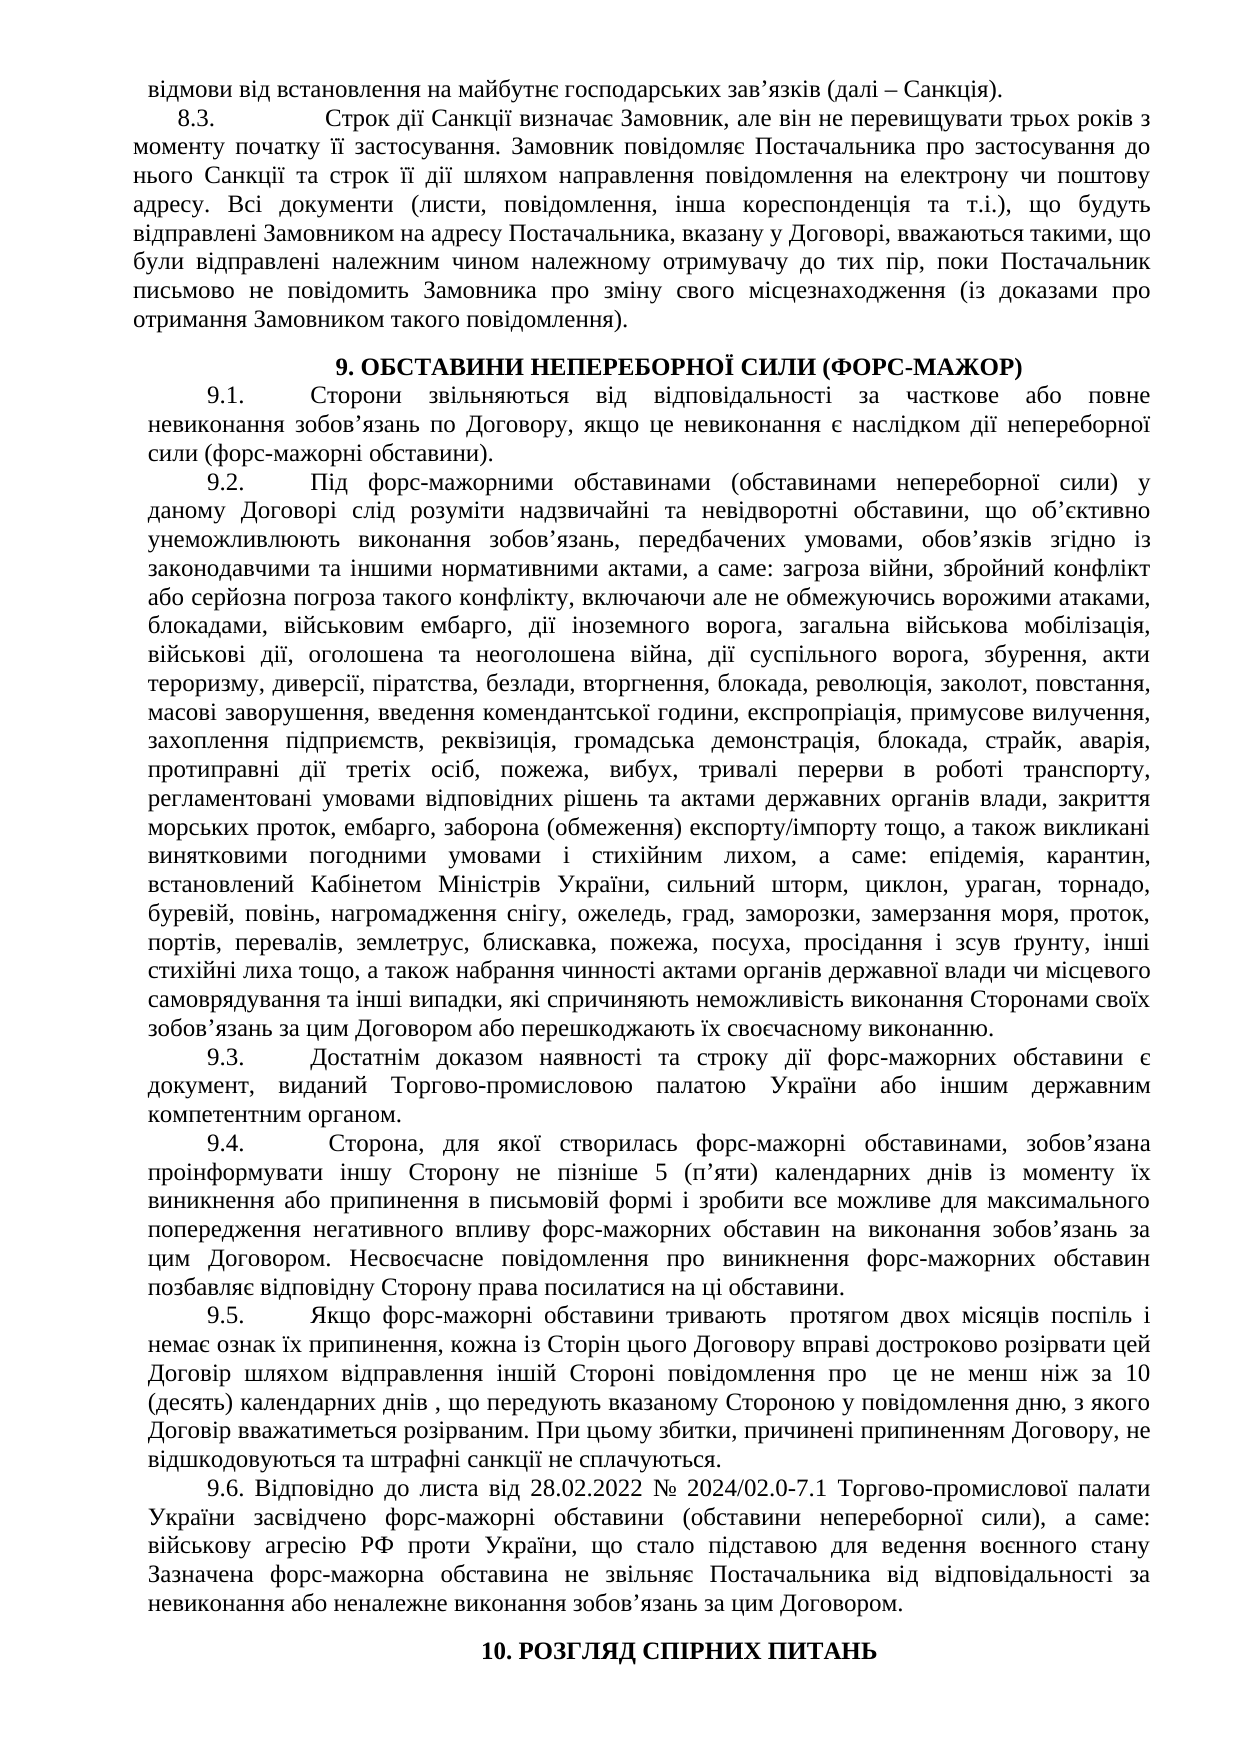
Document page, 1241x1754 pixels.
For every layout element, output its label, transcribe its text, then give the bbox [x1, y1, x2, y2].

list Строк дії Санкції визначає Замовник, але він не перевищувати трьох років з моменту початку її застосування. Замовник повідомляє Постачальника про застосування до нього Санкції та строк її дії шляхом направлення повідомлення на електрону чи поштову адресу. Всі документи (листи, повідомлення, інша кореспонденція та т.і.), що будуть відправлені Замовником на адресу Постачальника, вказану у Договорі, вважаються такими, що були відправлені належним чином належному отримувачу до тих пір, поки Постачальник письмово не повідомить Замовника про зміну свого місцезнаходження (із доказами про отримання Замовником такого повідомлення). [133, 103, 1152, 333]
list Сторони звільняються від відповідальності за часткове або повне невиконання зобов’язань по Договору, якщо це невиконання є наслідком дії непереборної сили (форс-мажорні обставини). [148, 381, 1152, 467]
list Сторона, для якої створилась форс-мажорні обставинами, зобов’язана проінформувати іншу Сторону не пізніше 5 (п’яти) календарних днів із моменту їх виникнення або припинення в письмовій формі і зробити все можливе для максимального попередження негативного впливу форс-мажорних обставин на виконання зобов’язань за цим Договором. Несвоєчасне повідомлення про виникнення форс-мажорних обставин позбавляє відповідну Сторону права посилатися на ці обставини. [148, 1128, 1152, 1301]
list Під форс-мажорними обставинами (обставинами непереборної сили) у даному Договорі слід розуміти надзвичайні та невідворотні обставини, що об’єктивно унеможливлюють виконання зобов’язань, передбачених умовами, обов’язків згідно із законодавчими та іншими нормативними актами, а саме: загроза війни, збройний конфлікт або серйозна погроза такого конфлікту, включаючи але не обмежуючись ворожими атаками, блокадами, військовим ембарго, дії іноземного ворога, загальна військова мобілізація, військові дії, оголошена та неоголошена війна, дії суспільного ворога, збурення, акти тероризму, диверсії, піратства, безлади, вторгнення, блокада, революція, заколот, повстання, масові заворушення, введення комендантської години, експропріація, примусове вилучення, захоплення підприємств, реквізиція, громадська демонстрація, блокада, страйк, аварія, протиправні дії третіх осіб, пожежа, вибух, тривалі перерви в роботі транспорту, регламентовані умовами відповідних рішень та актами державних органів влади, закриття морських проток, ембарго, заборона (обмеження) експорту/імпорту тощо, а також викликані винятковими погодними умовами і стихійним лихом, а саме: епідемія, карантин, встановлений Кабінетом Міністрів України, сильний шторм, циклон, ураган, торнадо, буревій, повінь, нагромадження снігу, ожеледь, град, заморозки, замерзання моря, проток, портів, перевалів, землетрус, блискавка, пожежа, посуха, просідання і зсув ґрунту, інші стихійні лиха тощо, а також набрання чинності актами органів державної влади чи місцевого самоврядування та інші випадки, які спричиняють неможливість виконання Сторонами своїх зобов’язань за цим Договором або перешкоджають їх своєчасному виконанню. [148, 467, 1152, 1042]
text 10. РОЗГЛЯД СПІРНИХ ПИТАНЬ [148, 1636, 1152, 1665]
text 9.6. Відповідно до листа від 28.02.2022 № 2024/02.0-7.1 Торгово-промислової палати України засвідчено форс-мажорні обставини (обставини непереборної сили), а саме: військову агресію РФ проти України, що стало підставою для ведення воєнного стану Зазначена форс-мажорна обставина не звільняє Постачальника від відповідальності за невиконання або неналежне виконання зобов’язань за цим Договором. [148, 1473, 1152, 1617]
text 9. ОБСТАВИНИ НЕПЕРЕБОРНОЇ СИЛИ (ФОРС-МАЖОР) [148, 352, 1152, 381]
list Якщо форс-мажорні обставини тривають протягом двох місяців поспіль і немає ознак їх припинення, кожна із Сторін цього Договору вправі достроково розірвати цей Договір шляхом відправлення іншій Стороні повідомлення про це не менш ніж за 10 (десять) календарних днів , що передують вказаному Стороною у повідомлення дню, з якого Договір вважатиметься розірваним. При цьому збитки, причинені припиненням Договору, не відшкодовуються та штрафні санкції не сплачуються. [148, 1301, 1152, 1473]
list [148, 74, 1152, 103]
list Достатнім доказом наявності та строку дії форс-мажорних обставини є документ, виданий Торгово-промисловою палатою України або іншим державним компетентним органом. [148, 1042, 1152, 1128]
